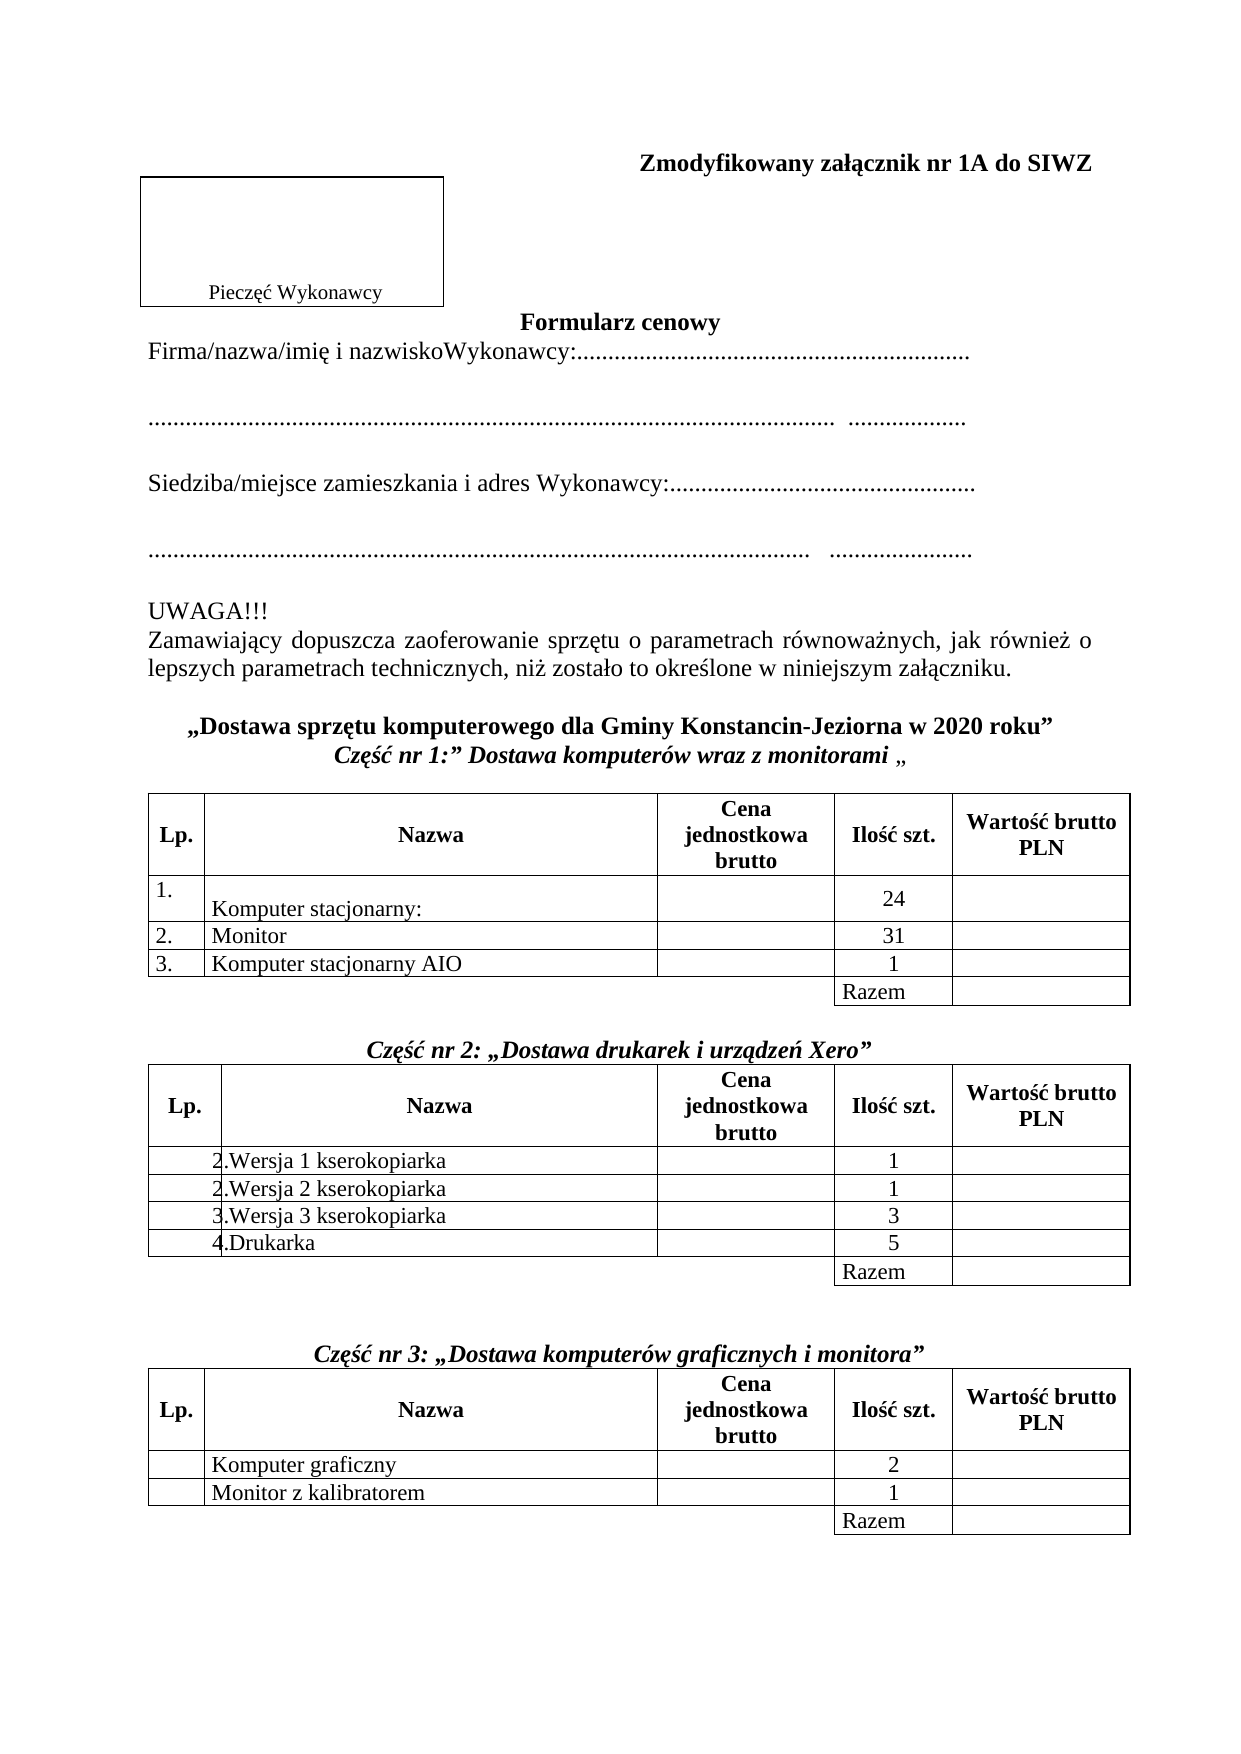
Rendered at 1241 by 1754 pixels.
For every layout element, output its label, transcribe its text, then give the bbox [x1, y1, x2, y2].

table_cell [953, 1451, 1129, 1477]
table_cell [149, 1451, 204, 1477]
table_cell Monitor z kalibratorem [205, 1479, 657, 1505]
text Część nr 2: „Dostawa drukarek i urządzeń Xero” [148, 1035, 1093, 1064]
table_cell 31 [835, 922, 952, 949]
table_cell 5 [835, 1230, 952, 1256]
table_cell 24 [835, 876, 952, 921]
table_header Ilość szt. [835, 794, 952, 875]
table_cell [149, 1230, 221, 1256]
table_cell 3 [835, 1202, 952, 1228]
table_cell [149, 1147, 221, 1174]
table_cell Razem [835, 977, 952, 1005]
table_cell [953, 950, 1129, 976]
table_header Lp. [149, 1065, 221, 1146]
text .............................................................................................................. ................... [148, 402, 1093, 431]
text Część nr 1:” Dostawa komputerów wraz z monitorami „ [148, 740, 1093, 768]
table_header Wartość brutto PLN [953, 1369, 1129, 1450]
text Część nr 3: „Dostawa komputerów graficznych i monitora” [148, 1339, 1093, 1367]
table_header Ilość szt. [835, 1369, 952, 1450]
table_cell [953, 1147, 1129, 1174]
table_cell [953, 1506, 1129, 1534]
text Formularz cenowy [148, 307, 1093, 336]
text Zamawiający dopuszcza zaoferowanie sprzętu o parametrach równoważnych, jak również o lepszych parametrach technicznych, niż zostało to określone w niniejszym załączniku. [148, 625, 1093, 682]
table_cell 1 [835, 1147, 952, 1174]
table_cell Komputer graficzny [205, 1451, 657, 1477]
table_cell [953, 1479, 1129, 1505]
table_cell Razem [835, 1257, 952, 1285]
table_cell [953, 876, 1129, 921]
table_cell [953, 1230, 1129, 1256]
table_cell [658, 876, 834, 921]
table_cell Monitor [205, 922, 657, 949]
table_cell 2 [835, 1451, 952, 1477]
table_header Cena jednostkowa brutto [658, 1065, 834, 1146]
table_cell [658, 1147, 834, 1174]
table_cell [149, 950, 204, 976]
table_header Wartość brutto PLN [953, 794, 1129, 875]
table_cell Komputer stacjonarny: [205, 876, 657, 921]
table_cell Wersja 1 kserokopiarka [222, 1147, 657, 1174]
table_header Nazwa [222, 1065, 657, 1146]
table_cell Razem [835, 1506, 952, 1534]
table_cell [658, 922, 834, 949]
table_cell [149, 876, 204, 921]
table_cell Wersja 3 kserokopiarka [222, 1202, 657, 1228]
text Firma/nazwa/imię i nazwiskoWykonawcy:............................................................... [148, 336, 1093, 365]
table_header Nazwa [205, 1369, 657, 1450]
table_cell [658, 1175, 834, 1201]
table_cell [953, 1202, 1129, 1228]
table_header Ilość szt. [835, 1065, 952, 1146]
text .......................................................................................................... ....................... [148, 534, 1093, 563]
table_cell [953, 1257, 1129, 1285]
table_cell [149, 1175, 221, 1201]
table_cell [658, 1230, 834, 1256]
table_cell 1 [835, 1175, 952, 1201]
table_cell [149, 1202, 221, 1228]
table_cell [953, 977, 1129, 1005]
table_cell [149, 922, 204, 949]
table_cell 1 [835, 950, 952, 976]
table_header Cena jednostkowa brutto [658, 794, 834, 875]
table_cell [658, 1202, 834, 1228]
table_cell [658, 1479, 834, 1505]
table_header Nazwa [205, 794, 657, 875]
table_header Lp. [149, 1369, 204, 1450]
table_header Cena jednostkowa brutto [658, 1369, 834, 1450]
text Siedziba/miejsce zamieszkania i adres Wykonawcy:................................................. [148, 468, 1093, 497]
table_cell Drukarka [222, 1230, 657, 1256]
text UWAGA!!! [148, 596, 1093, 625]
table_cell [658, 1451, 834, 1477]
text Zmodyfikowany załącznik nr 1A do SIWZ [148, 148, 1093, 176]
text Pieczęć Wykonawcy [141, 277, 443, 306]
table_header Lp. [149, 794, 204, 875]
table_cell 1 [835, 1479, 952, 1505]
text „Dostawa sprzętu komputerowego dla Gminy Konstancin-Jeziorna w 2020 roku” [148, 711, 1093, 740]
table_cell [953, 1175, 1129, 1201]
table_cell [953, 922, 1129, 949]
table_header Wartość brutto PLN [953, 1065, 1129, 1146]
table_cell Wersja 2 kserokopiarka [222, 1175, 657, 1201]
table_cell Komputer stacjonarny AIO [205, 950, 657, 976]
table_cell [149, 1479, 204, 1505]
table_cell [658, 950, 834, 976]
